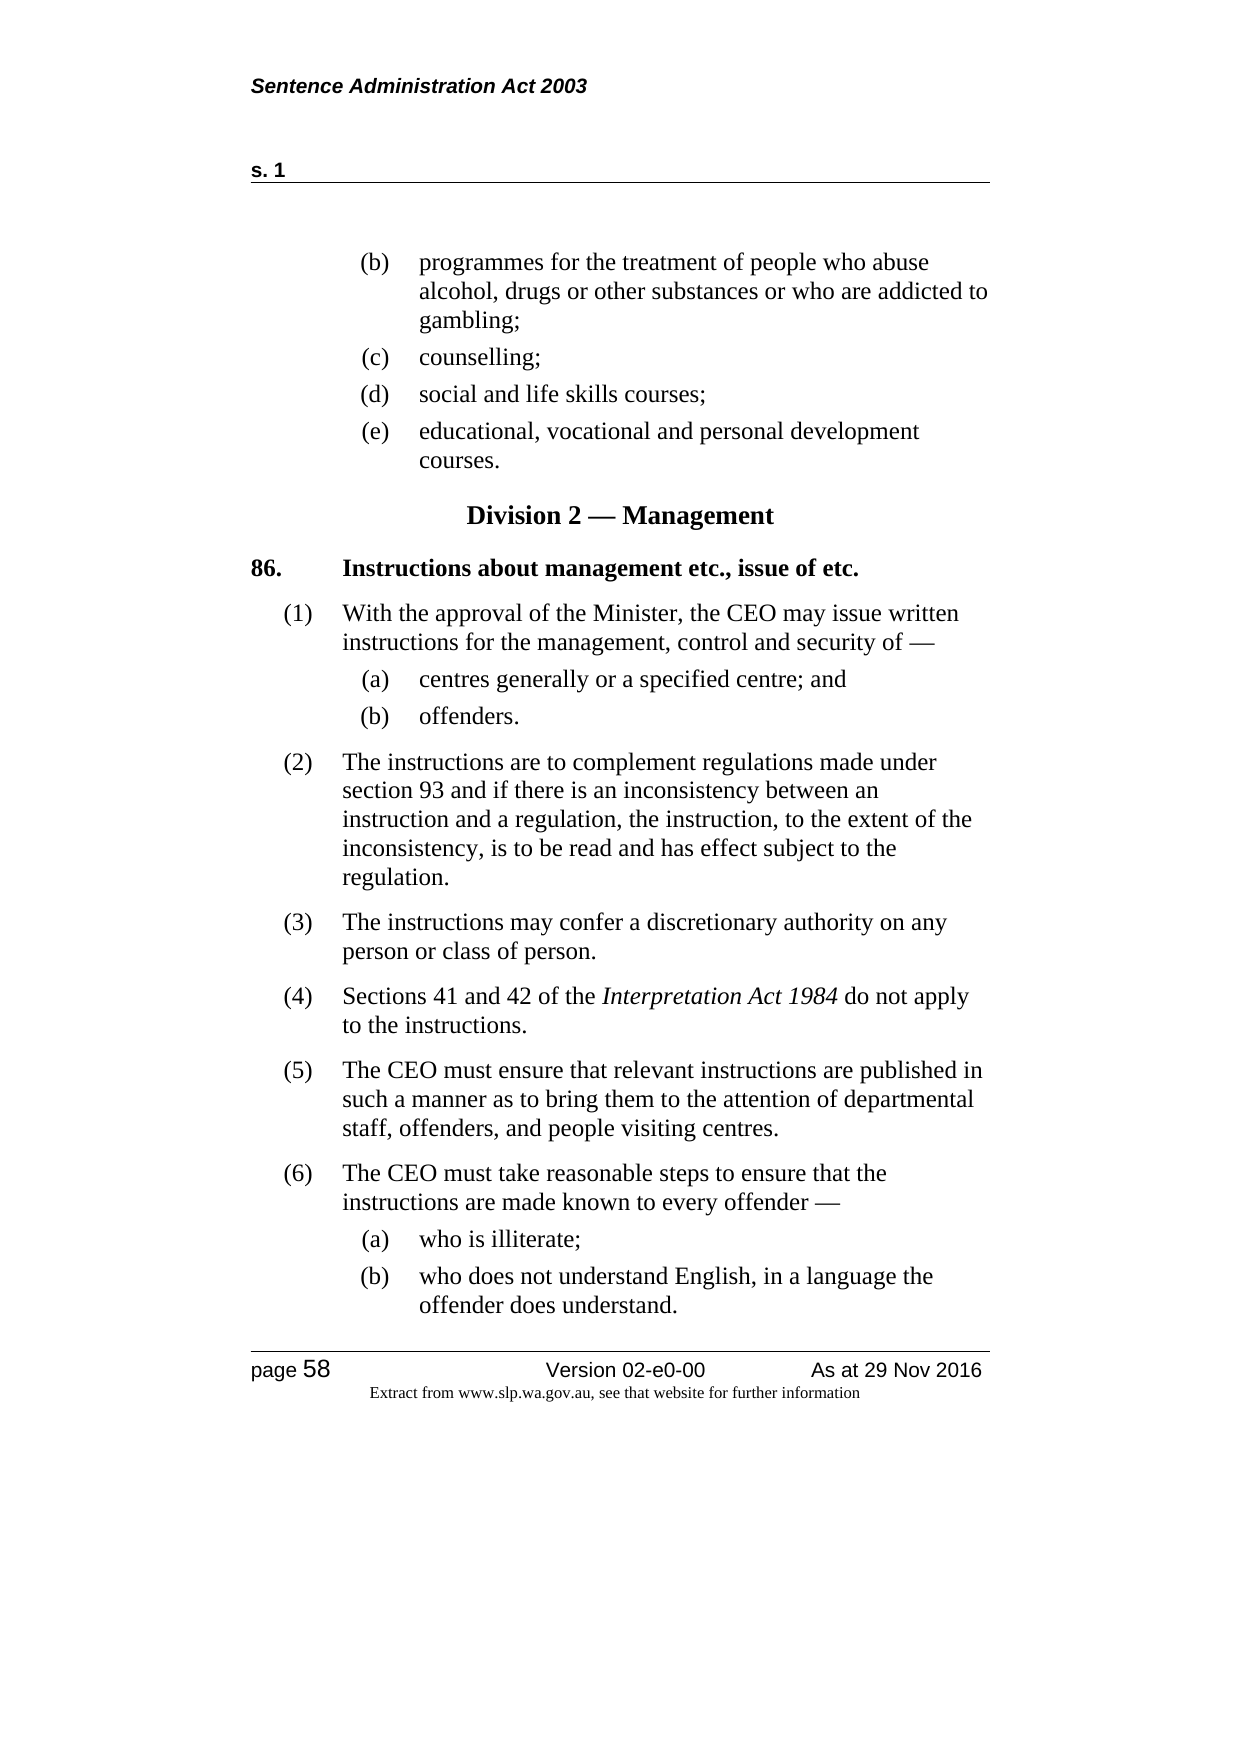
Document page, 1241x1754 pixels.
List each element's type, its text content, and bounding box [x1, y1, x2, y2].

text (5) The CEO must ensure that relevant instructions are published in such a manner as to bring them to the attention of departmental staff, offenders, and people visiting centres. [251, 1055, 990, 1142]
subtitle 86. Instructions about management etc., issue of etc. [251, 553, 990, 582]
text (4) Sections 41 and 42 of the Interpretation Act 1984 do not apply to the instructions. [251, 981, 990, 1039]
text (3) The instructions may confer a discretionary authority on any person or class of person. [251, 907, 990, 964]
text (d) social and life skills courses; [251, 379, 990, 408]
text (a) who is illiterate; [251, 1224, 990, 1253]
text (b) offenders. [251, 701, 990, 730]
text (b) who does not understand English, in a language the offender does understand. [251, 1261, 990, 1319]
text (a) centres generally or a specified centre; and [251, 664, 990, 693]
text (b) programmes for the treatment of people who abuse alcohol, drugs or other substances or who are addicted to gambling; [251, 247, 990, 334]
subtitle Division 2 — Management [251, 499, 990, 530]
text (c) counselling; [251, 342, 990, 371]
text (2) The instructions are to complement regulations made under section 93 and if there is an inconsistency between an instruction and a regulation, the instruction, to the extent of the inconsistency, is to be read and has effect subject to the regulation. [251, 747, 990, 890]
text (6) The CEO must take reasonable steps to ensure that the instructions are made known to every offender — [251, 1158, 990, 1216]
text (e) educational, vocational and personal development courses. [251, 416, 990, 474]
text (1) With the approval of the Minister, the CEO may issue written instructions for the management, control and security of — [251, 598, 990, 656]
